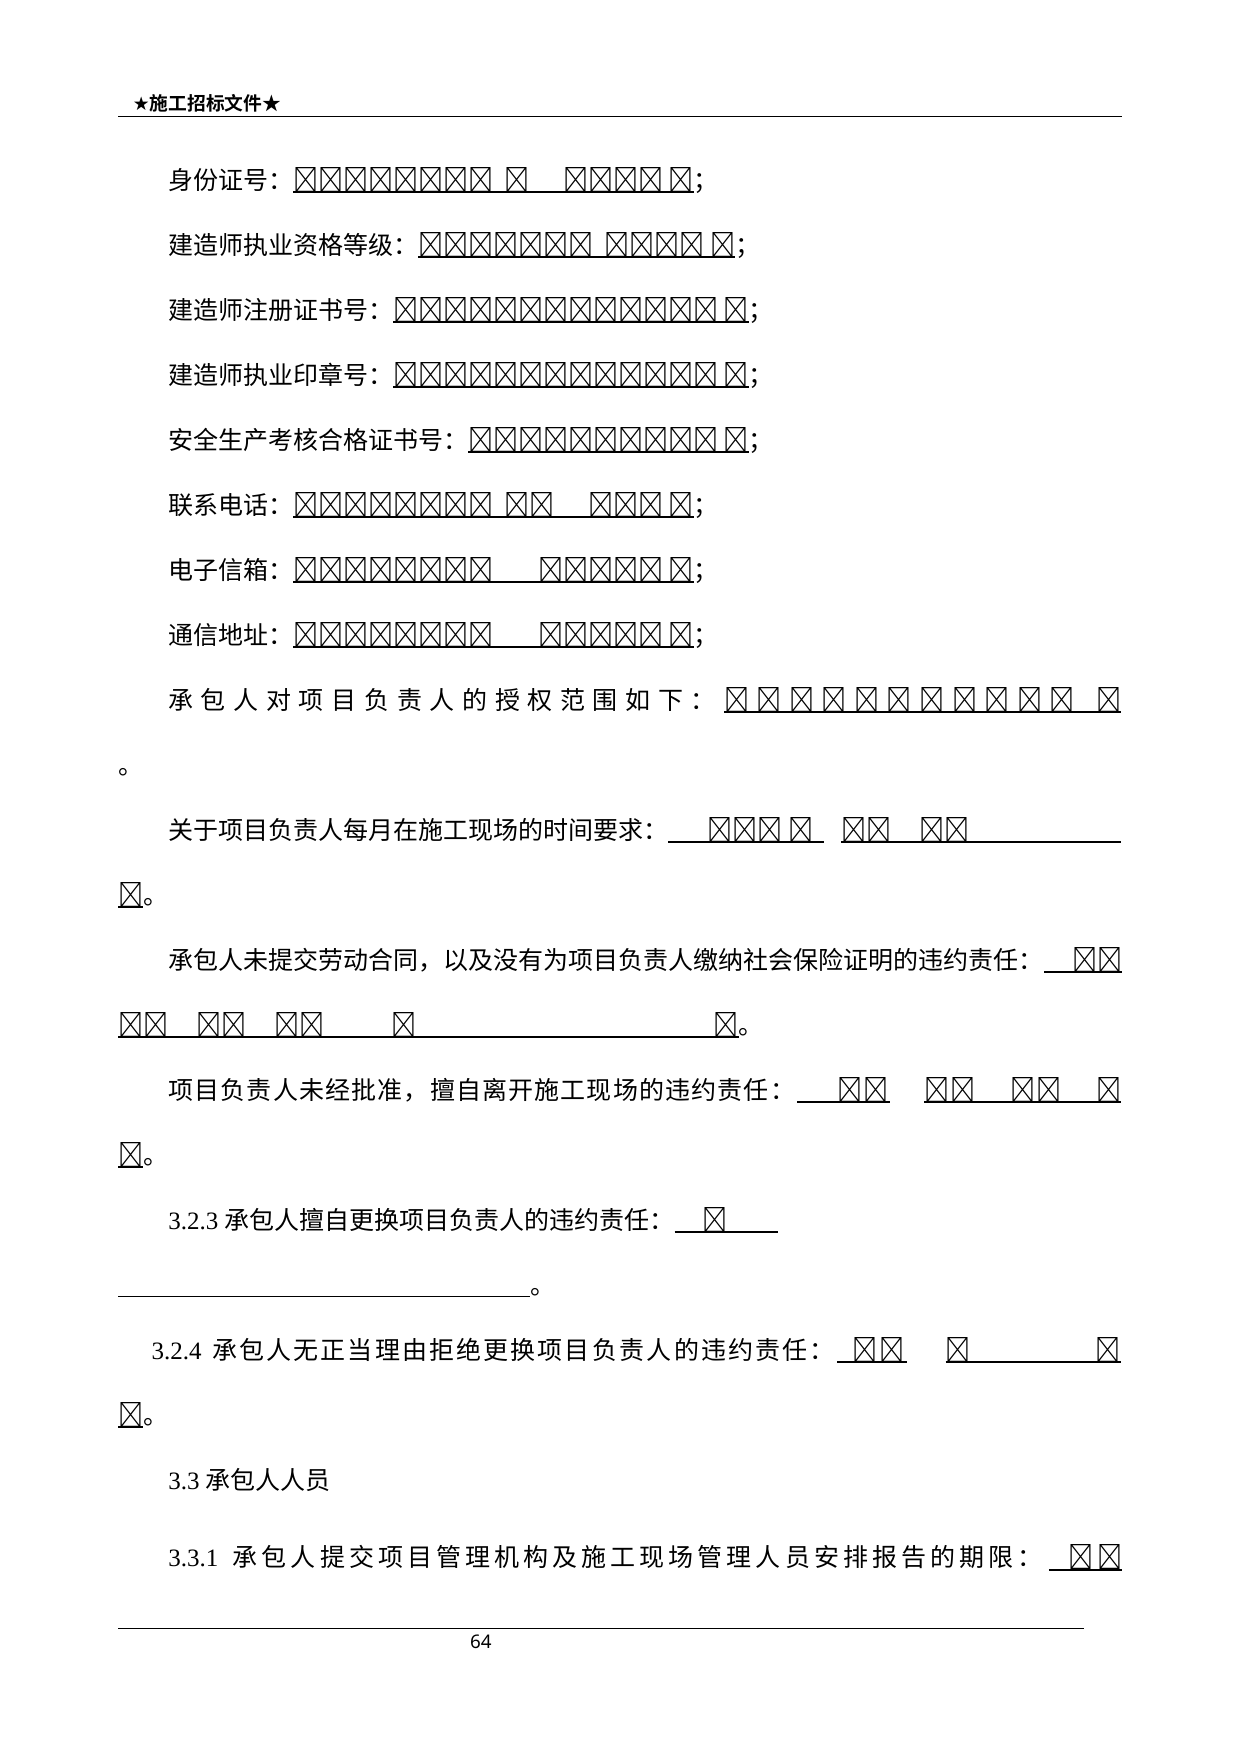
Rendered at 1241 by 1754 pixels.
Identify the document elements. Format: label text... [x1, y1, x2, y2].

text 3.2.4 承包人无正当理由拒绝更换项目负责人的违约责任：    。 [118, 1316, 1122, 1446]
text 安全生产考核合格证书号： ； [118, 406, 1122, 471]
text     。 [118, 1251, 1122, 1316]
text 电子信箱：  ； [118, 536, 1122, 601]
text 联系电话：   ； [118, 471, 1122, 536]
text 身份证号：   ； [118, 146, 1122, 211]
text 建造师注册证书号： ； [118, 276, 1122, 341]
text 关于项目负责人每月在施工现场的时间要求：     。 [118, 796, 1122, 926]
text 建造师执业印章号： ； [118, 341, 1122, 406]
text 承包人对项目负责人的授权范围如下：  。 [118, 666, 1122, 796]
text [118, 1523, 1122, 1588]
text 承包人未提交劳动合同，以及没有为项目负责人缴纳社会保险证明的违约责任：      。 [118, 926, 1122, 1056]
text 3.2.3 承包人擅自更换项目负责人的违约责任：  [118, 1186, 1122, 1251]
text 建造师执业资格等级：  ； [118, 211, 1122, 276]
text 通信地址：  ； [118, 601, 1122, 666]
text 3.3 承包人人员 [118, 1446, 1122, 1511]
text 项目负责人未经批准，擅自离开施工现场的违约责任：     。 [118, 1056, 1122, 1186]
